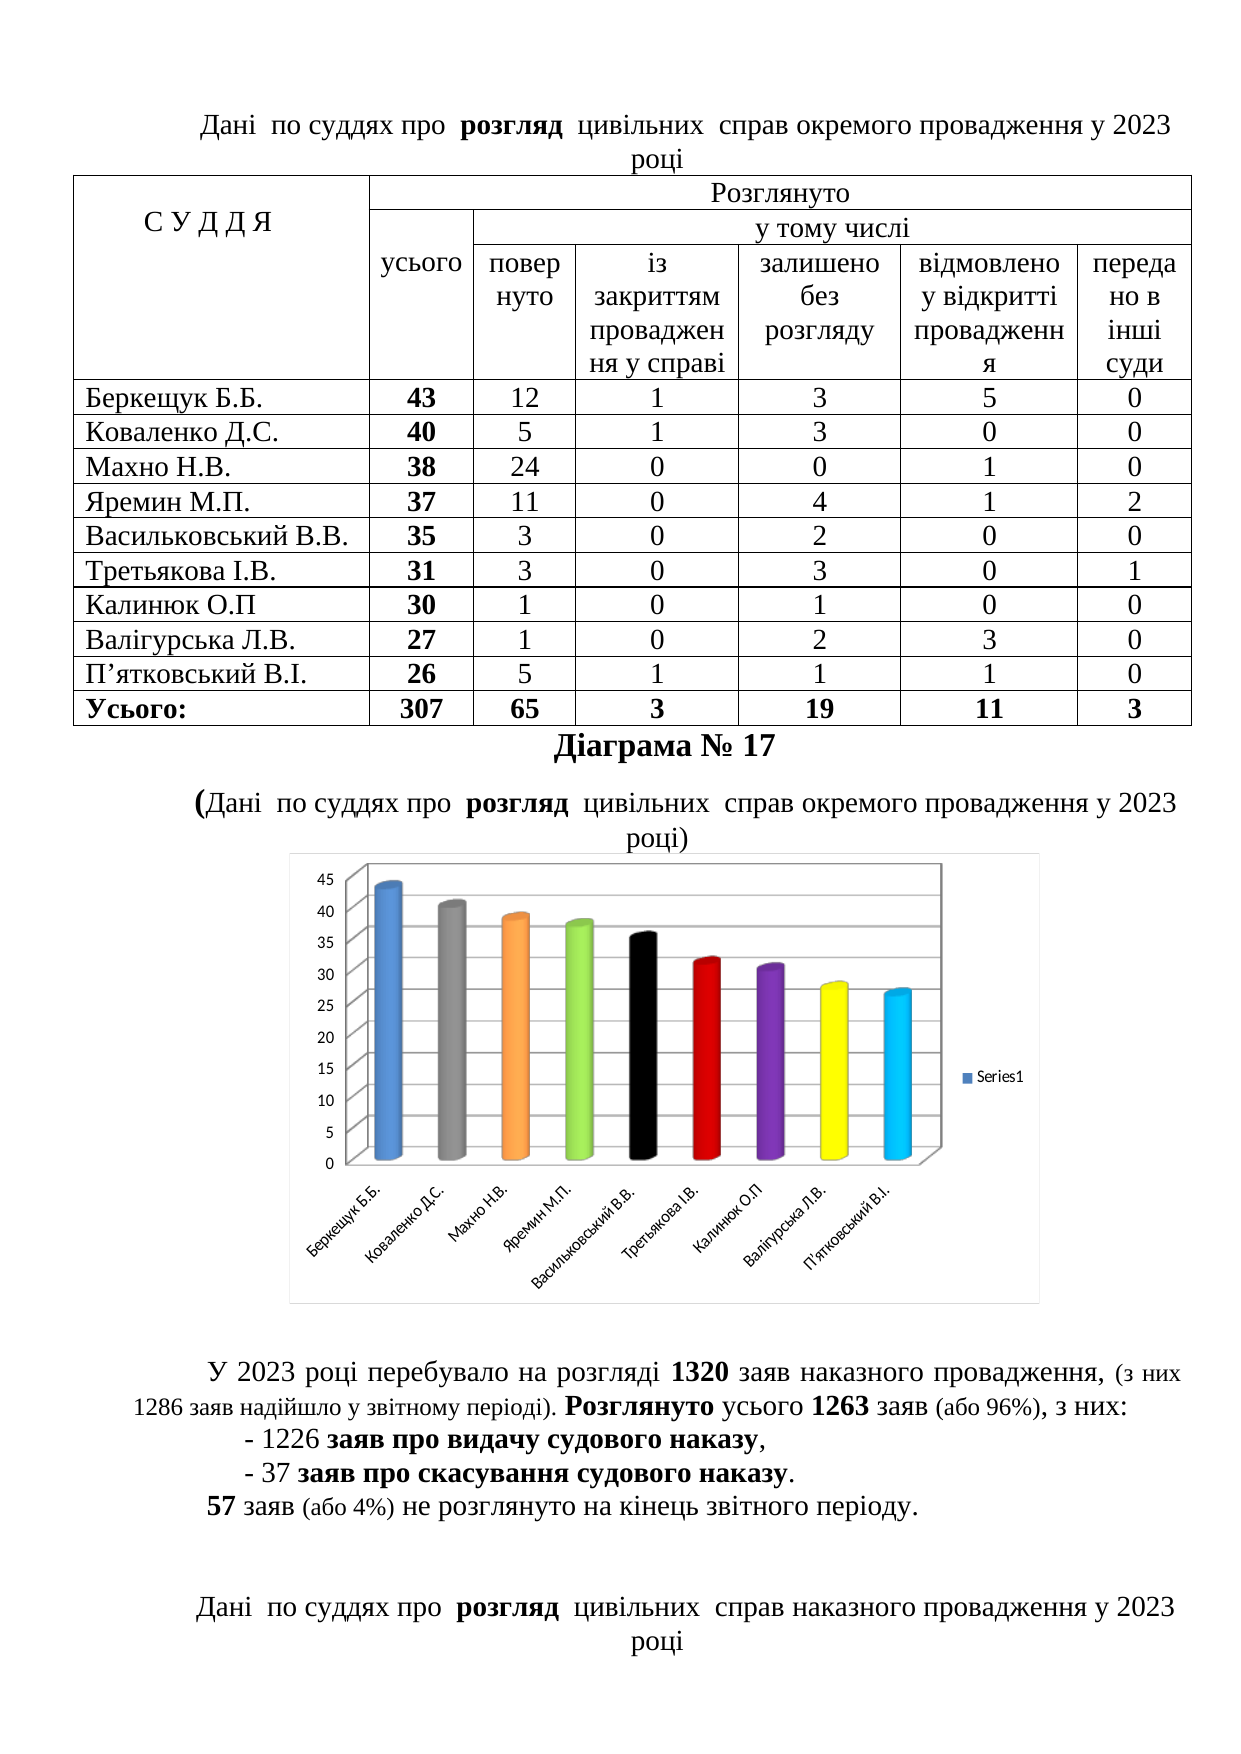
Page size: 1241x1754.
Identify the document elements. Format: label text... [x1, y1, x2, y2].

table_cell 3 [739, 553, 900, 586]
table_cell 65 [474, 691, 575, 725]
table_cell 0 [901, 415, 1077, 448]
table_cell 0 [1078, 657, 1191, 690]
table_cell 0 [901, 518, 1077, 552]
list - 37 заяв про скасування судового наказу. [244, 1455, 1181, 1488]
table_cell 19 [739, 691, 900, 725]
table_cell 3 [474, 553, 575, 586]
table_cell Махно Н.В. [74, 449, 369, 483]
table_cell 307 [370, 691, 473, 725]
table_cell 0 [901, 553, 1077, 586]
table_cell Яремин М.П. [74, 484, 369, 517]
table_cell передано в інші суди [1078, 245, 1191, 379]
list - 1226 заяв про видачу судового наказу, [244, 1421, 1181, 1455]
table_cell 0 [901, 588, 1077, 621]
table_cell 0 [739, 449, 900, 483]
table_cell повернуто [474, 245, 575, 379]
table_cell 1 [901, 657, 1077, 690]
table_cell 0 [1078, 588, 1191, 621]
table_cell 4 [739, 484, 900, 517]
table_cell 1 [474, 588, 575, 621]
table_cell 1 [576, 415, 738, 448]
table_cell 24 [474, 449, 575, 483]
table_cell 38 [370, 449, 473, 483]
table_cell Коваленко Д.С. [74, 415, 369, 448]
table_cell 1 [901, 449, 1077, 483]
table_cell Валігурська Л.В. [74, 622, 369, 656]
table_cell 0 [576, 484, 738, 517]
table_cell 1 [1078, 553, 1191, 586]
table_cell 12 [474, 380, 575, 413]
table_cell 26 [370, 657, 473, 690]
table_cell 1 [739, 657, 900, 690]
table_cell 11 [474, 484, 575, 517]
text Дані по суддях про розгляд цивільних справ наказного провадження у 2023 році [133, 1589, 1181, 1656]
table_cell 30 [370, 588, 473, 621]
table_cell залишено без розгляду [739, 245, 900, 379]
table_cell 0 [576, 553, 738, 586]
text Дані по суддях про розгляд цивільних справ окремого провадження у 2023 році [133, 107, 1181, 174]
table_cell 0 [576, 449, 738, 483]
table_cell 43 [370, 380, 473, 413]
table_cell 5 [901, 380, 1077, 413]
table_cell 2 [739, 518, 900, 552]
table_cell відмовлено у відкритті провадження [901, 245, 1077, 379]
table_cell Калинюк О.П [74, 588, 369, 621]
table_cell 0 [1078, 622, 1191, 656]
table_cell 3 [739, 380, 900, 413]
table_cell П’ятковський В.І. [74, 657, 369, 690]
table_cell 37 [370, 484, 473, 517]
text 57 заяв (або 4%) не розглянуто на кінець звітного періоду. [133, 1488, 1181, 1522]
table_cell 1 [739, 588, 900, 621]
table_cell Беркещук Б.Б. [74, 380, 369, 413]
table_cell 3 [576, 691, 738, 725]
text (Дані по суддях про розгляд цивільних справ окремого провадження у 2023 році) [133, 781, 1181, 853]
text Діаграма № 17 [133, 726, 1196, 764]
table_cell 0 [1078, 380, 1191, 413]
table_cell 2 [1078, 484, 1191, 517]
list У 2023 році перебувало на розгляді 1320 заяв наказного провадження, (з них 1286 заяв надійшло у звітному періоді). Розглянуто усього 1263 заяв (або 96%), з них: [133, 1354, 1181, 1421]
table_cell Васильковський В.В. [74, 518, 369, 552]
table_cell із закриттям провадження у справі [576, 245, 738, 379]
table_cell 3 [1078, 691, 1191, 725]
table_cell 1 [576, 657, 738, 690]
table_cell у тому числі [474, 210, 1191, 244]
table_header Розглянуто [370, 176, 1191, 209]
table_cell Усього: [74, 691, 369, 725]
table_cell 1 [901, 484, 1077, 517]
table_cell 35 [370, 518, 473, 552]
table_cell 5 [474, 657, 575, 690]
table_cell 5 [474, 415, 575, 448]
table_cell 0 [576, 588, 738, 621]
table_cell 0 [1078, 449, 1191, 483]
table_cell 0 [1078, 518, 1191, 552]
table_cell 31 [370, 553, 473, 586]
table_cell 0 [576, 518, 738, 552]
table_cell 3 [739, 415, 900, 448]
table_cell 11 [901, 691, 1077, 725]
table_cell 2 [739, 622, 900, 656]
table_cell 1 [474, 622, 575, 656]
table_cell 3 [474, 518, 575, 552]
table_cell 27 [370, 622, 473, 656]
table_cell 1 [576, 380, 738, 413]
table_cell 40 [370, 415, 473, 448]
table_cell 0 [1078, 415, 1191, 448]
table_header С У Д Д Я [74, 176, 369, 379]
table_cell усього [370, 210, 473, 379]
table_cell 3 [901, 622, 1077, 656]
table_cell 0 [576, 622, 738, 656]
table_cell Третьякова І.В. [74, 553, 369, 586]
